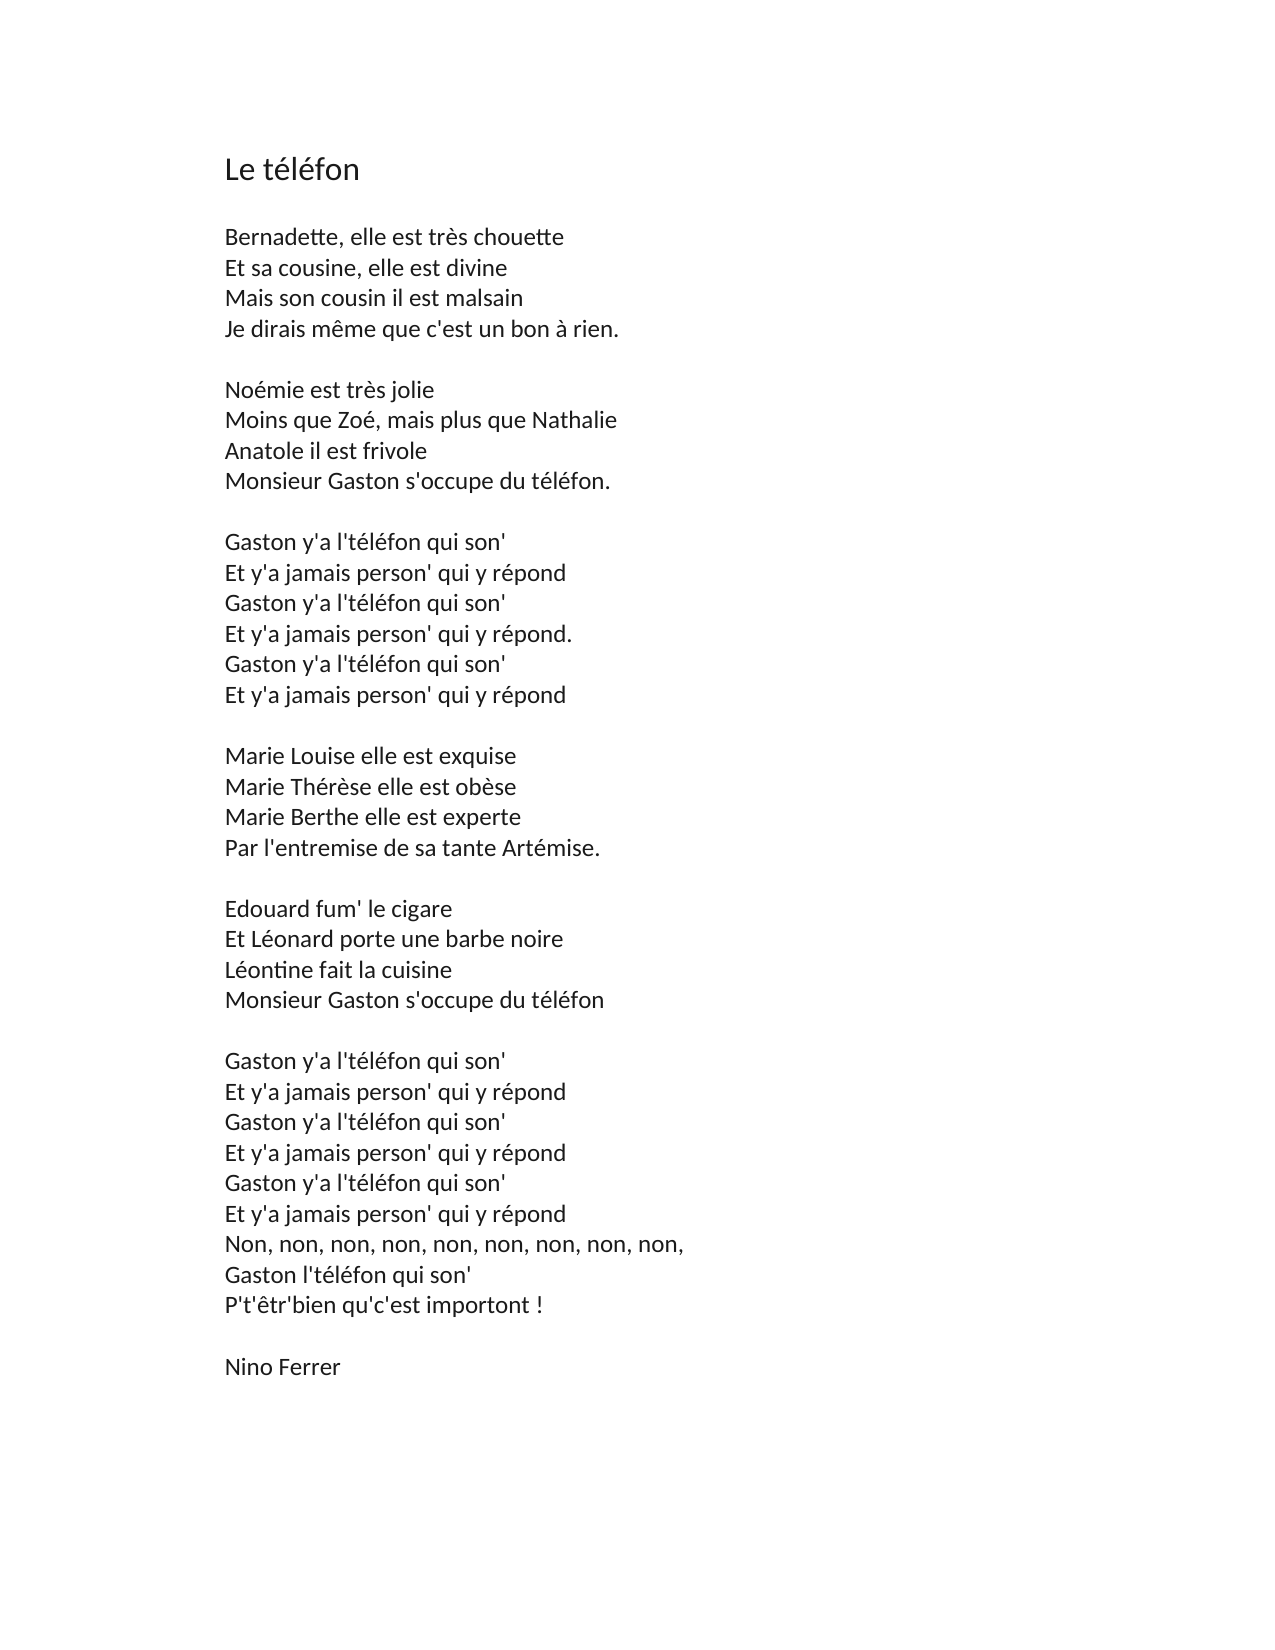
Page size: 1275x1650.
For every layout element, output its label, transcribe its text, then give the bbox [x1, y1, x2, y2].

text Et y'a jamais person' qui y répond [224, 679, 1127, 710]
text Léontine fait la cuisine [224, 954, 1127, 984]
text Nino Ferrer [224, 1351, 1127, 1381]
text Et sa cousine, elle est divine [224, 252, 1127, 282]
text Gaston y'a l'téléfon qui son' [224, 527, 1127, 557]
text Edouard fum' le cigare [224, 893, 1127, 923]
text Moins que Zoé, mais plus que Nathalie [224, 404, 1127, 435]
text Non, non, non, non, non, non, non, non, non, Gaston l'téléfon qui son' [224, 1228, 1127, 1289]
text Gaston y'a l'téléfon qui son' [224, 649, 1127, 679]
text Par l'entremise de sa tante Artémise. [224, 832, 1127, 862]
text Noémie est très jolie [224, 374, 1127, 404]
text Marie Louise elle est exquise [224, 740, 1127, 771]
text Marie Thérèse elle est obèse [224, 771, 1127, 801]
text Anatole il est frivole [224, 435, 1127, 466]
text Gaston y'a l'téléfon qui son' [224, 1106, 1127, 1137]
text Mais son cousin il est malsain [224, 282, 1127, 313]
text Et Léonard porte une barbe noire [224, 923, 1127, 954]
text Marie Berthe elle est experte [224, 801, 1127, 832]
text Monsieur Gaston s'occupe du téléfon. [224, 466, 1127, 496]
text Et y'a jamais person' qui y répond [224, 1198, 1127, 1228]
text Bernadette, elle est très chouette [224, 221, 1127, 252]
text Gaston y'a l'téléfon qui son' [224, 588, 1127, 618]
text Je dirais même que c'est un bon à rien. [224, 313, 1127, 343]
text Et y'a jamais person' qui y répond [224, 1076, 1127, 1106]
text Et y'a jamais person' qui y répond. [224, 618, 1127, 649]
text Gaston y'a l'téléfon qui son' [224, 1167, 1127, 1198]
text Le téléfon [224, 148, 1127, 188]
text Gaston y'a l'téléfon qui son' [224, 1045, 1127, 1076]
text Et y'a jamais person' qui y répond [224, 1137, 1127, 1167]
text P't'êtr'bien qu'c'est importont ! [224, 1289, 1127, 1320]
text Monsieur Gaston s'occupe du téléfon [224, 984, 1127, 1015]
text Et y'a jamais person' qui y répond [224, 557, 1127, 588]
